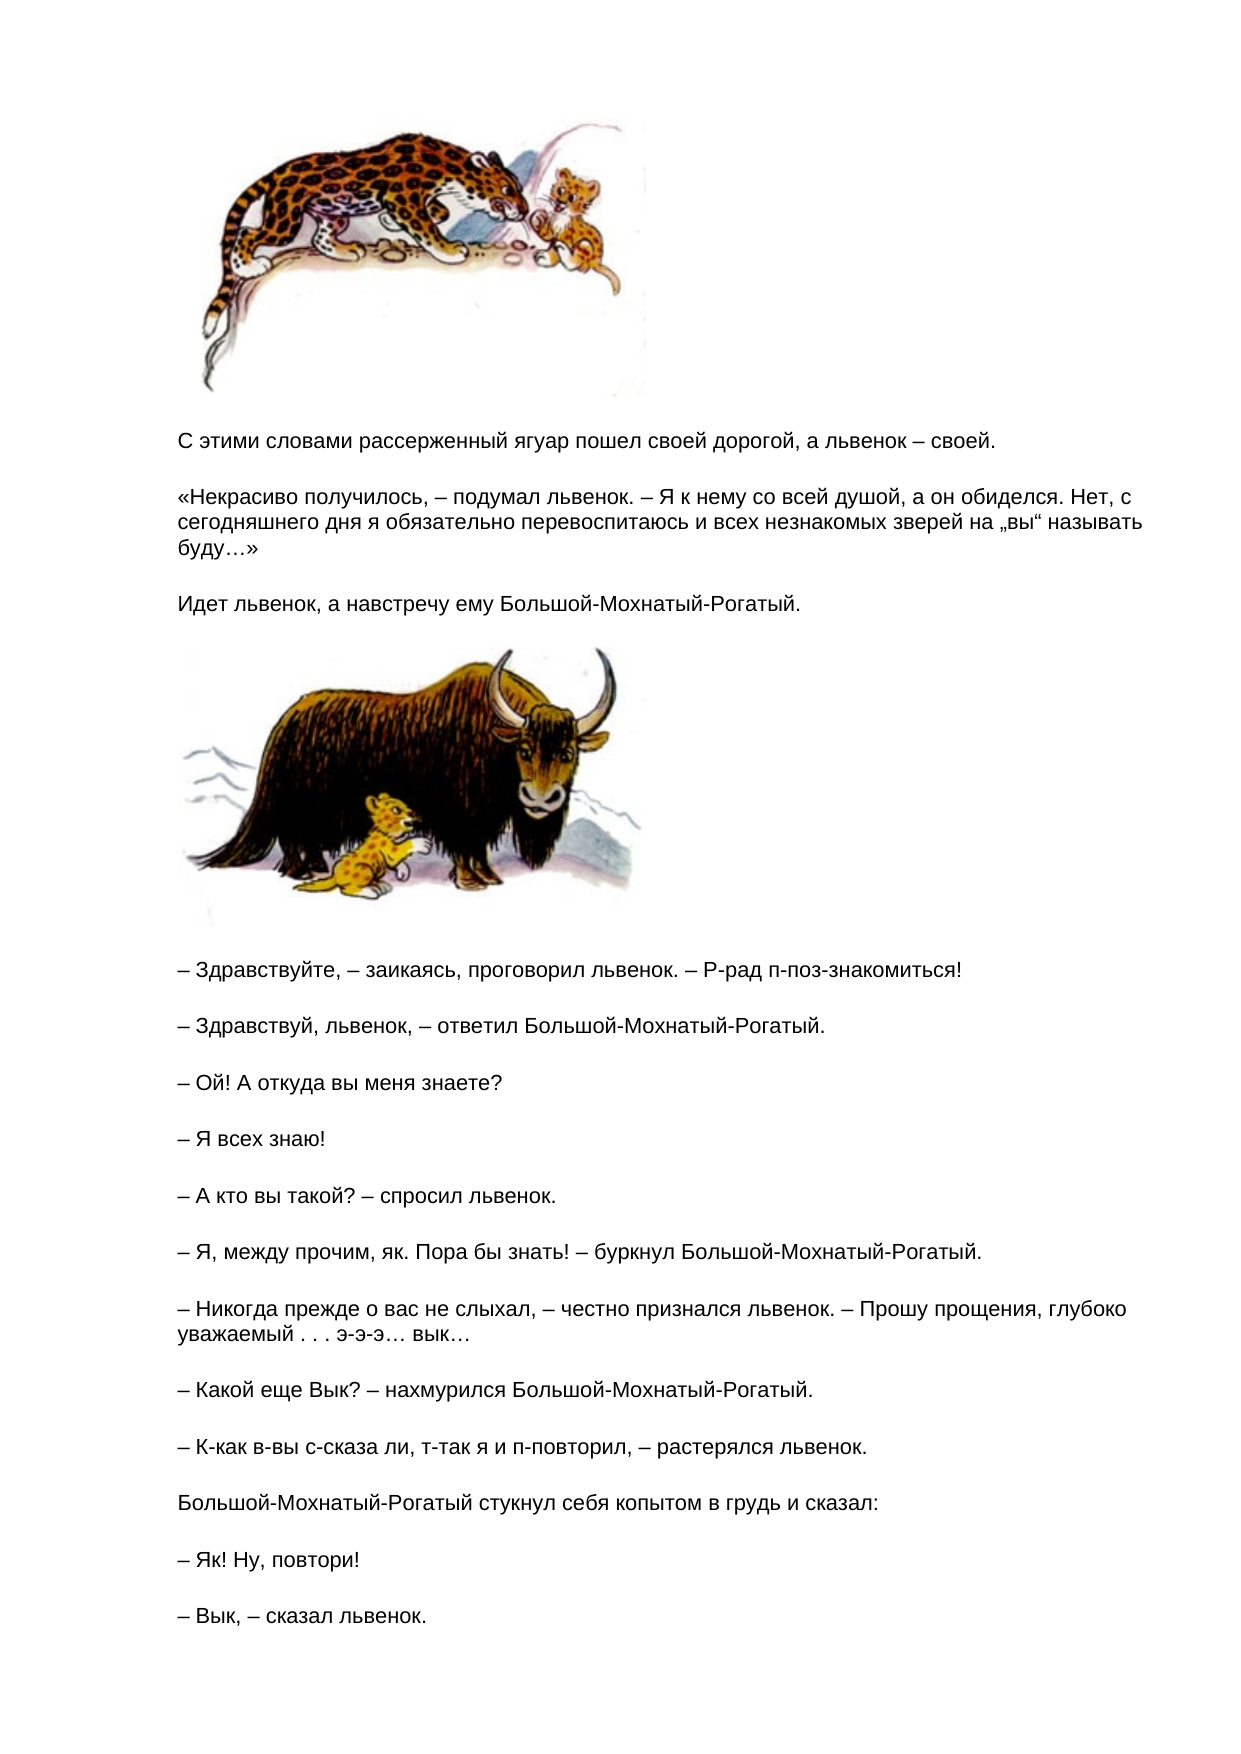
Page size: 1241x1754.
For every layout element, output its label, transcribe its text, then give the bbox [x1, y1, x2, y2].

text С этими словами рассерженный ягуар пошел своей дорогой, а львенок – своей. [177, 427, 1152, 453]
picture [177, 647, 646, 926]
text – Я всех знаю! [177, 1126, 1152, 1151]
text – Никогда прежде о вас не слыхал, – честно признался львенок. – Прошу прощения, глубоко уважаемый . . . э-э-э… вык… [177, 1295, 1152, 1346]
text – Як! Ну, повтори! [177, 1546, 1152, 1572]
text – К-как в-вы с-сказа ли, т-так я и п-повторил, – растерялся львенок. [177, 1433, 1152, 1459]
text Большой-Мохнатый-Рогатый стукнул себя копытом в грудь и сказал: [177, 1490, 1152, 1515]
text – Какой еще Вык? – нахмурился Большой-Мохнатый-Рогатый. [177, 1377, 1152, 1402]
text Идет львенок, а навстречу ему Большой-Мохнатый-Рогатый. [177, 591, 1152, 616]
text – Ой! А откуда вы меня знаете? [177, 1069, 1152, 1095]
text – Bык, – сказал львенок. [177, 1603, 1152, 1628]
text «Некрасиво получилось, – подумал львенок. – Я к нему со всей душой, а он обиделся. Нет, с сегодняшнего дня я обязательно перевоспитаюсь и всех незнакомых зверей на „вы“ называть буду…» [177, 484, 1152, 559]
text – Я, между прочим, як. Пора бы знать! – буркнул Большой-Мохнатый-Рогатый. [177, 1239, 1152, 1264]
text – А кто вы такой? – спросил львенок. [177, 1182, 1152, 1208]
text – Здравствуй, львенок, – ответил Большой-Мохнатый-Рогатый. [177, 1013, 1152, 1038]
text – Здравствуйте, – заикаясь, проговорил львенок. – Р-рад п-поз-знакомиться! [177, 957, 1152, 982]
picture [177, 118, 646, 397]
